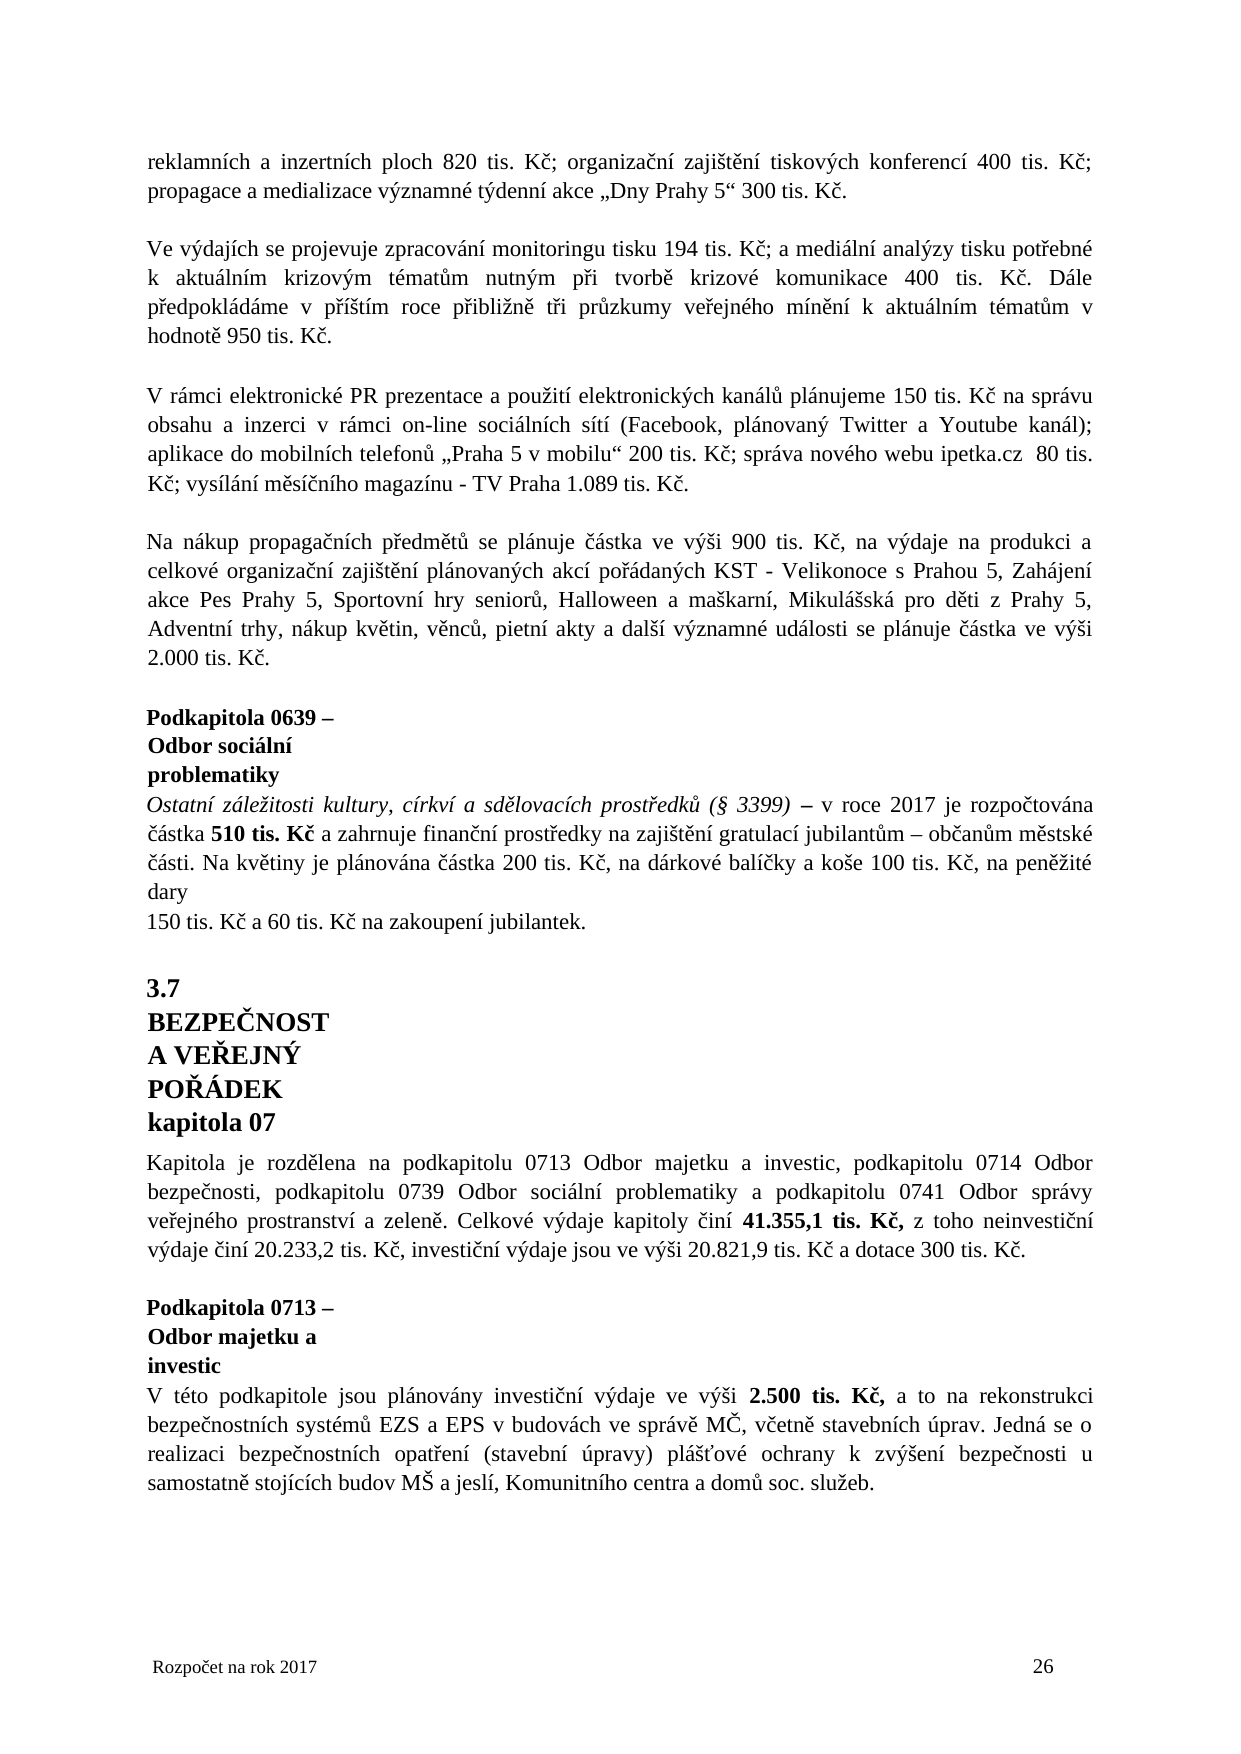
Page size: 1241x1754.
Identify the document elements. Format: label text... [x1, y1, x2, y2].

subtitle 3.7 BEZPEČNOST A VEŘEJNÝ POŘÁDEK kapitola 07 [146, 972, 351, 1137]
text Ostatní záležitosti kultury, církví a sdělovacích prostředků (§ 3399) – v roce 2017 je rozpočtována částka 510 tis. Kč a zahrnuje finanční prostředky na zajištění gratulací jubilantům – občanům městské části. Na květiny je plánována částka 200 tis. Kč, na dárkové balíčky a koše 100 tis. Kč, na peněžité dary [146, 791, 1094, 905]
text Na nákup propagačních předmětů se plánuje částka ve výši 900 tis. Kč, na výdaje na produkci a celkové organizační zajištění plánovaných akcí pořádaných KST - Velikonoce s Prahou 5, Zahájení akce Pes Prahy 5, Sportovní hry seniorů, Halloween a maškarní, Mikulášská pro děti z Prahy 5, Adventní trhy, nákup květin, věnců, pietní akty a další významné události se plánuje částka ve výši 2.000 tis. Kč. [146, 528, 1094, 671]
text Ve výdajích se projevuje zpracování monitoringu tisku 194 tis. Kč; a mediální analýzy tisku potřebné k aktuálním krizovým tématům nutným při tvorbě krizové komunikace 400 tis. Kč. Dále předpokládáme v příštím roce přibližně tři průzkumy veřejného mínění k aktuálním tématům v hodnotě 950 tis. Kč. [146, 235, 1094, 349]
subtitle Podkapitola 0639 – Odbor sociální problematiky [146, 703, 351, 788]
text 150 tis. Kč a 60 tis. Kč na zakoupení jubilantek. [146, 908, 1094, 934]
subtitle Podkapitola 0713 – Odbor majetku a investic [146, 1294, 351, 1378]
text Kapitola je rozdělena na podkapitolu 0713 Odbor majetku a investic, podkapitolu 0714 Odbor bezpečnosti, podkapitolu 0739 Odbor sociální problematiky a podkapitolu 0741 Odbor správy veřejného prostranství a zeleně. Celkové výdaje kapitoly činí 41.355,1 tis. Kč, z toho neinvestiční výdaje činí 20.233,2 tis. Kč, investiční výdaje jsou ve výši 20.821,9 tis. Kč a dotace 300 tis. Kč. [146, 1149, 1094, 1262]
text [146, 148, 1094, 203]
text V rámci elektronické PR prezentace a použití elektronických kanálů plánujeme 150 tis. Kč na správu obsahu a inzerci v rámci on-line sociálních sítí (Facebook, plánovaný Twitter a Youtube kanál); aplikace do mobilních telefonů „Praha 5 v mobilu“ 200 tis. Kč; správa nového webu ipetka.cz 80 tis. Kč; vysílání měsíčního magazínu - TV Praha 1.089 tis. Kč. [146, 382, 1094, 496]
text V této podkapitole jsou plánovány investiční výdaje ve výši 2.500 tis. Kč, a to na rekonstrukci bezpečnostních systémů EZS a EPS v budovách ve správě MČ, včetně stavebních úprav. Jedná se o realizaci bezpečnostních opatření (stavební úpravy) plášťové ochrany k zvýšení bezpečnosti u samostatně stojících budov MŠ a jeslí, Komunitního centra a domů soc. služeb. [146, 1382, 1094, 1496]
